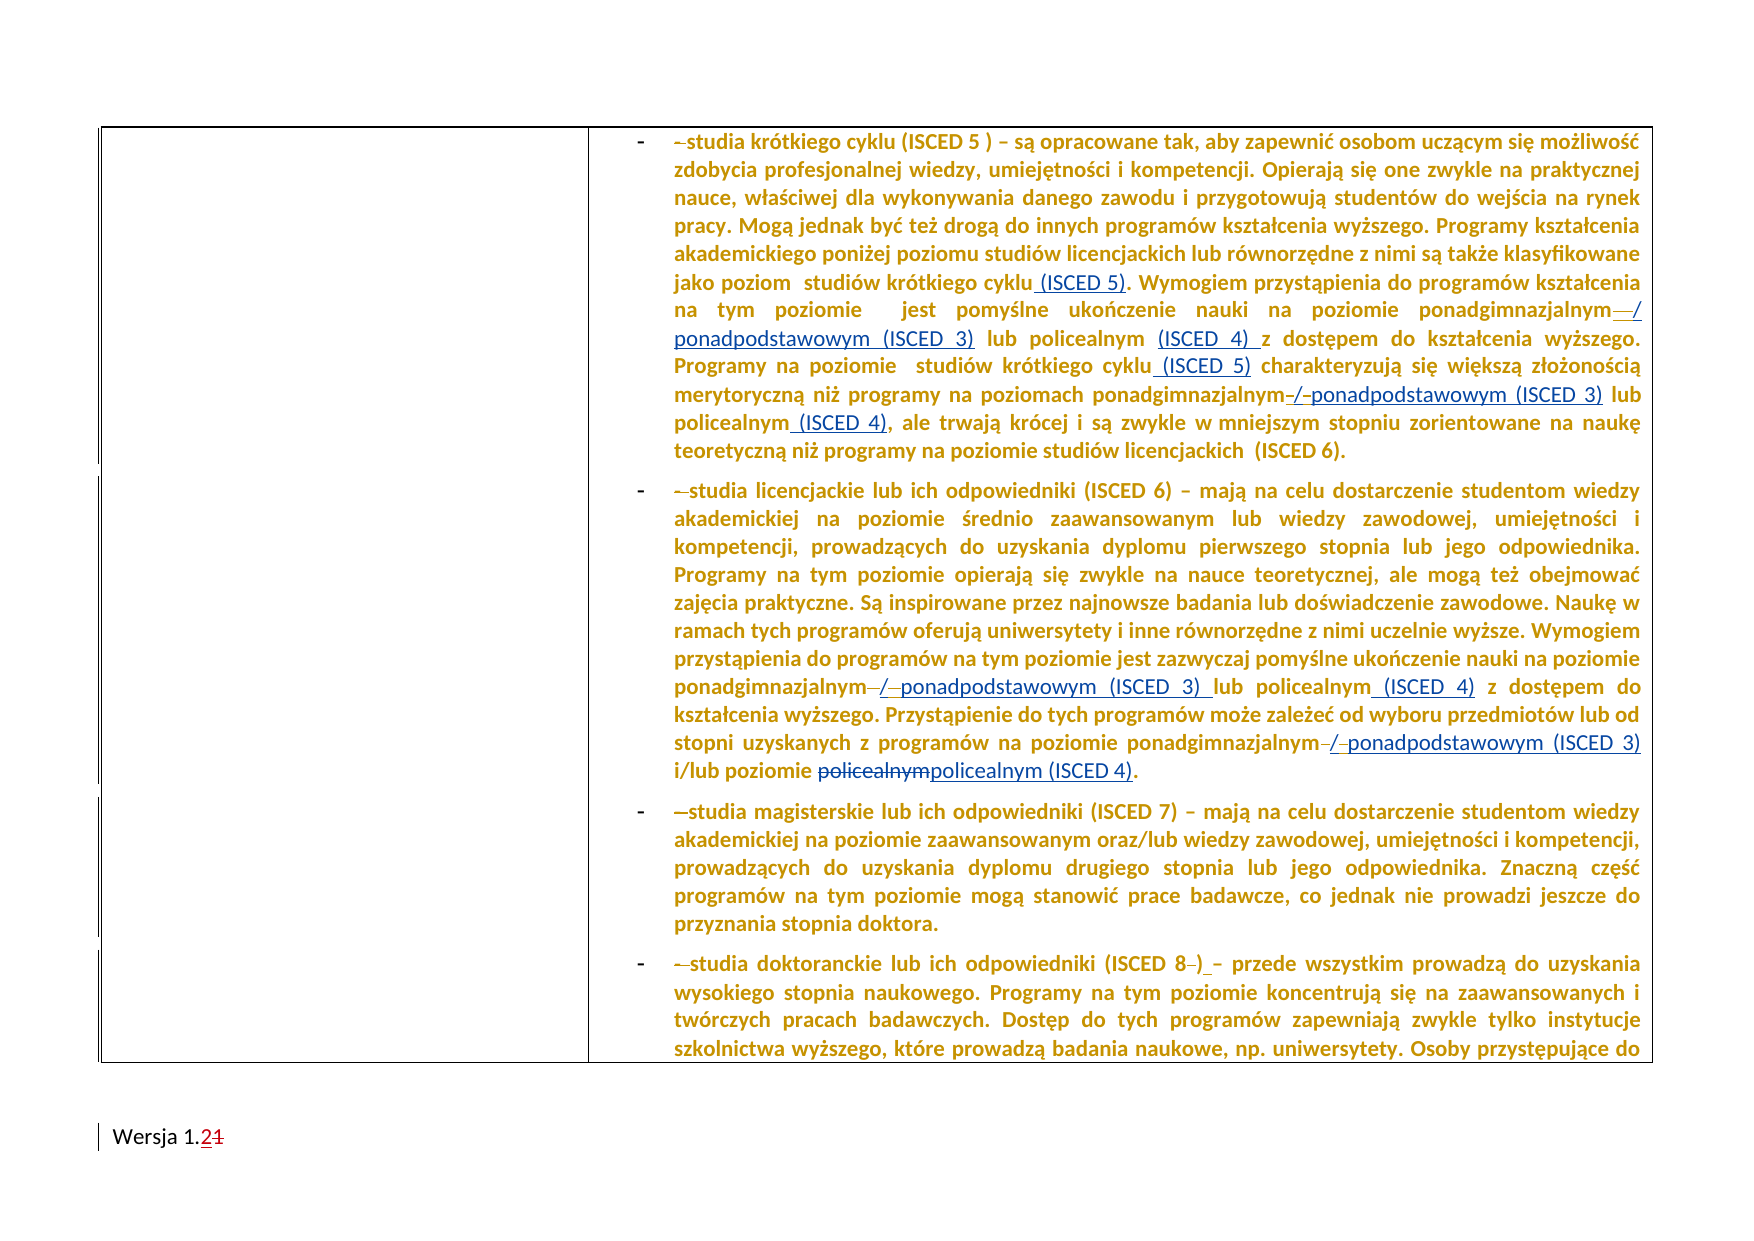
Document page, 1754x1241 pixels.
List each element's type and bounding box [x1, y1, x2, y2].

table_cell [102, 128, 588, 1062]
table_cell [589, 128, 1652, 1062]
